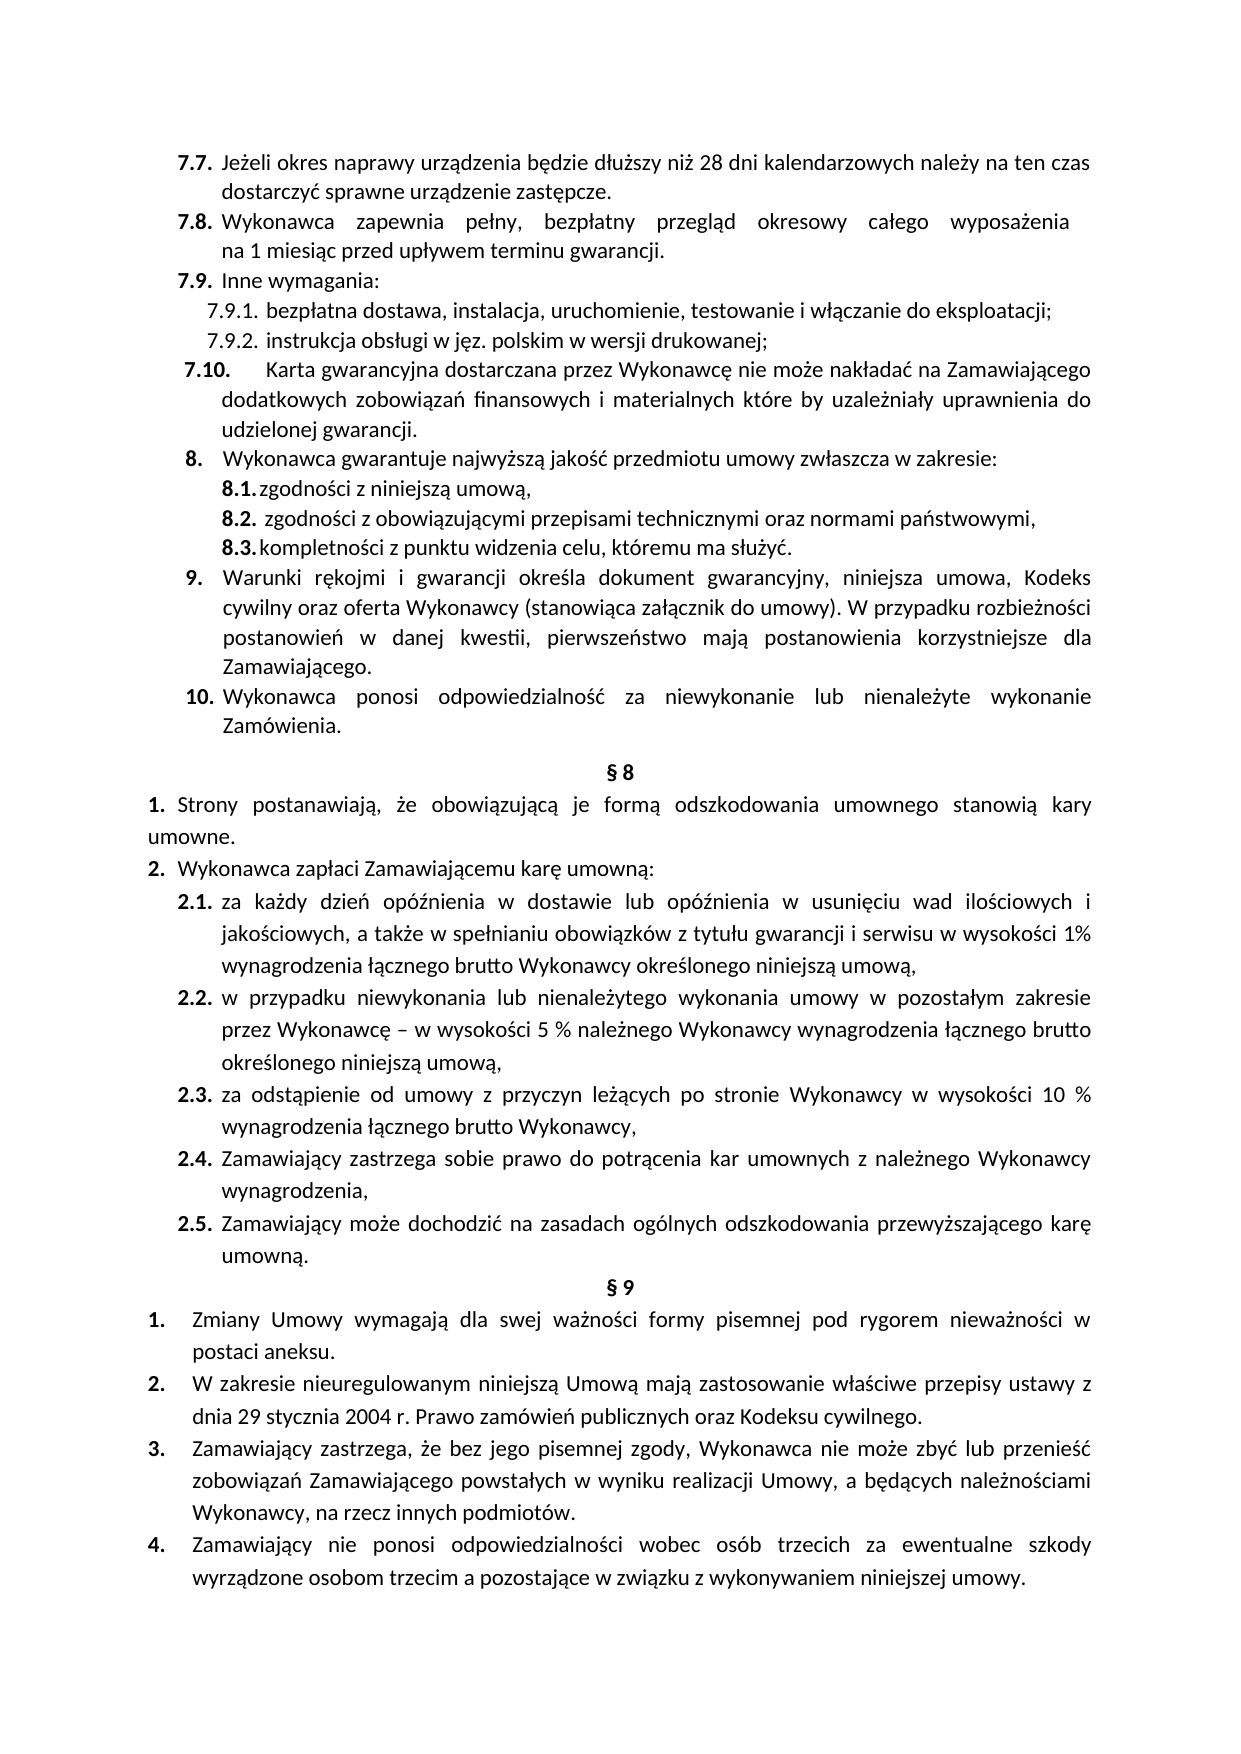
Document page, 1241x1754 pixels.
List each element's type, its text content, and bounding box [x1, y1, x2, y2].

list Zamawiający może dochodzić na zasadach ogólnych odszkodowania przewyższającego karę umowną. [177, 1209, 1093, 1269]
list instrukcja obsługi w jęz. polskim w wersji drukowanej; [207, 326, 1093, 354]
list w przypadku niewykonania lub nienależytego wykonania umowy w pozostałym zakresie przez Wykonawcę – w wysokości 5 % należnego Wykonawcy wynagrodzenia łącznego brutto określonego niniejszą umową, [177, 983, 1093, 1076]
list Wykonawca ponosi odpowiedzialność za niewykonanie lub nienależyte wykonanie Zamówienia. [185, 682, 1093, 740]
list Karta gwarancyjna dostarczana przez Wykonawcę nie może nakładać na Zamawiającego dodatkowych zobowiązań finansowych i materialnych które by uzależniały uprawnienia do udzielonej gwarancji. [184, 355, 1093, 443]
list Zamawiający nie ponosi odpowiedzialności wobec osób trzecich za ewentualne szkody wyrządzone osobom trzecim a pozostające w związku z wykonywaniem niniejszej umowy. [148, 1531, 1093, 1591]
text § 8 [148, 758, 1093, 786]
text § 9 [148, 1273, 1093, 1301]
list Zmiany Umowy wymagają dla swej ważności formy pisemnej pod rygorem nieważności w postaci aneksu. [148, 1305, 1093, 1365]
list zgodności z obowiązującymi przepisami technicznymi oraz normami państwowymi, [222, 504, 1093, 532]
list Wykonawca zapewnia pełny, bezpłatny przegląd okresowy całego wyposażenia na 1 miesiąc przed upływem terminu gwarancji. [177, 207, 1093, 265]
list Warunki rękojmi i gwarancji określa dokument gwarancyjny, niniejsza umowa, Kodeks cywilny oraz oferta Wykonawcy (stanowiąca załącznik do umowy). W przypadku rozbieżności postanowień w danej kwestii, pierwszeństwo mają postanowienia korzystniejsze dla Zamawiającego. [185, 563, 1093, 680]
list Jeżeli okres naprawy urządzenia będzie dłuższy niż 28 dni kalendarzowych należy na ten czas dostarczyć sprawne urządzenie zastępcze. [177, 148, 1093, 205]
list bezpłatna dostawa, instalacja, uruchomienie, testowanie i włączanie do eksploatacji; [207, 296, 1093, 324]
list za odstąpienie od umowy z przyczyn leżących po stronie Wykonawcy w wysokości 10 % wynagrodzenia łącznego brutto Wykonawcy, [177, 1080, 1093, 1140]
list W zakresie nieuregulowanym niniejszą Umową mają zastosowanie właściwe przepisy ustawy z dnia 29 stycznia 2004 r. Prawo zamówień publicznych oraz Kodeksu cywilnego. [148, 1369, 1093, 1430]
list Zamawiający zastrzega, że bez jego pisemnej zgody, Wykonawca nie może zbyć lub przenieść zobowiązań Zamawiającego powstałych w wyniku realizacji Umowy, a będących należnościami Wykonawcy, na rzecz innych podmiotów. [148, 1434, 1093, 1526]
list za każdy dzień opóźnienia w dostawie lub opóźnienia w usunięciu wad ilościowych i jakościowych, a także w spełnianiu obowiązków z tytułu gwarancji i serwisu w wysokości 1% wynagrodzenia łącznego brutto Wykonawcy określonego niniejszą umową, [177, 887, 1093, 979]
list Wykonawca gwarantuje najwyższą jakość przedmiotu umowy zwłaszcza w zakresie: [185, 444, 1093, 472]
list Inne wymagania: [177, 266, 1093, 294]
list Wykonawca zapłaci Zamawiającemu karę umowną: [148, 854, 1093, 883]
list kompletności z punktu widzenia celu, któremu ma służyć. [222, 533, 1093, 562]
list zgodności z niniejszą umową, [222, 474, 1093, 502]
list Zamawiający zastrzega sobie prawo do potrącenia kar umownych z należnego Wykonawcy wynagrodzenia, [177, 1144, 1093, 1204]
list Strony postanawiają, że obowiązującą je formą odszkodowania umownego stanowią kary umowne. [148, 790, 1093, 850]
